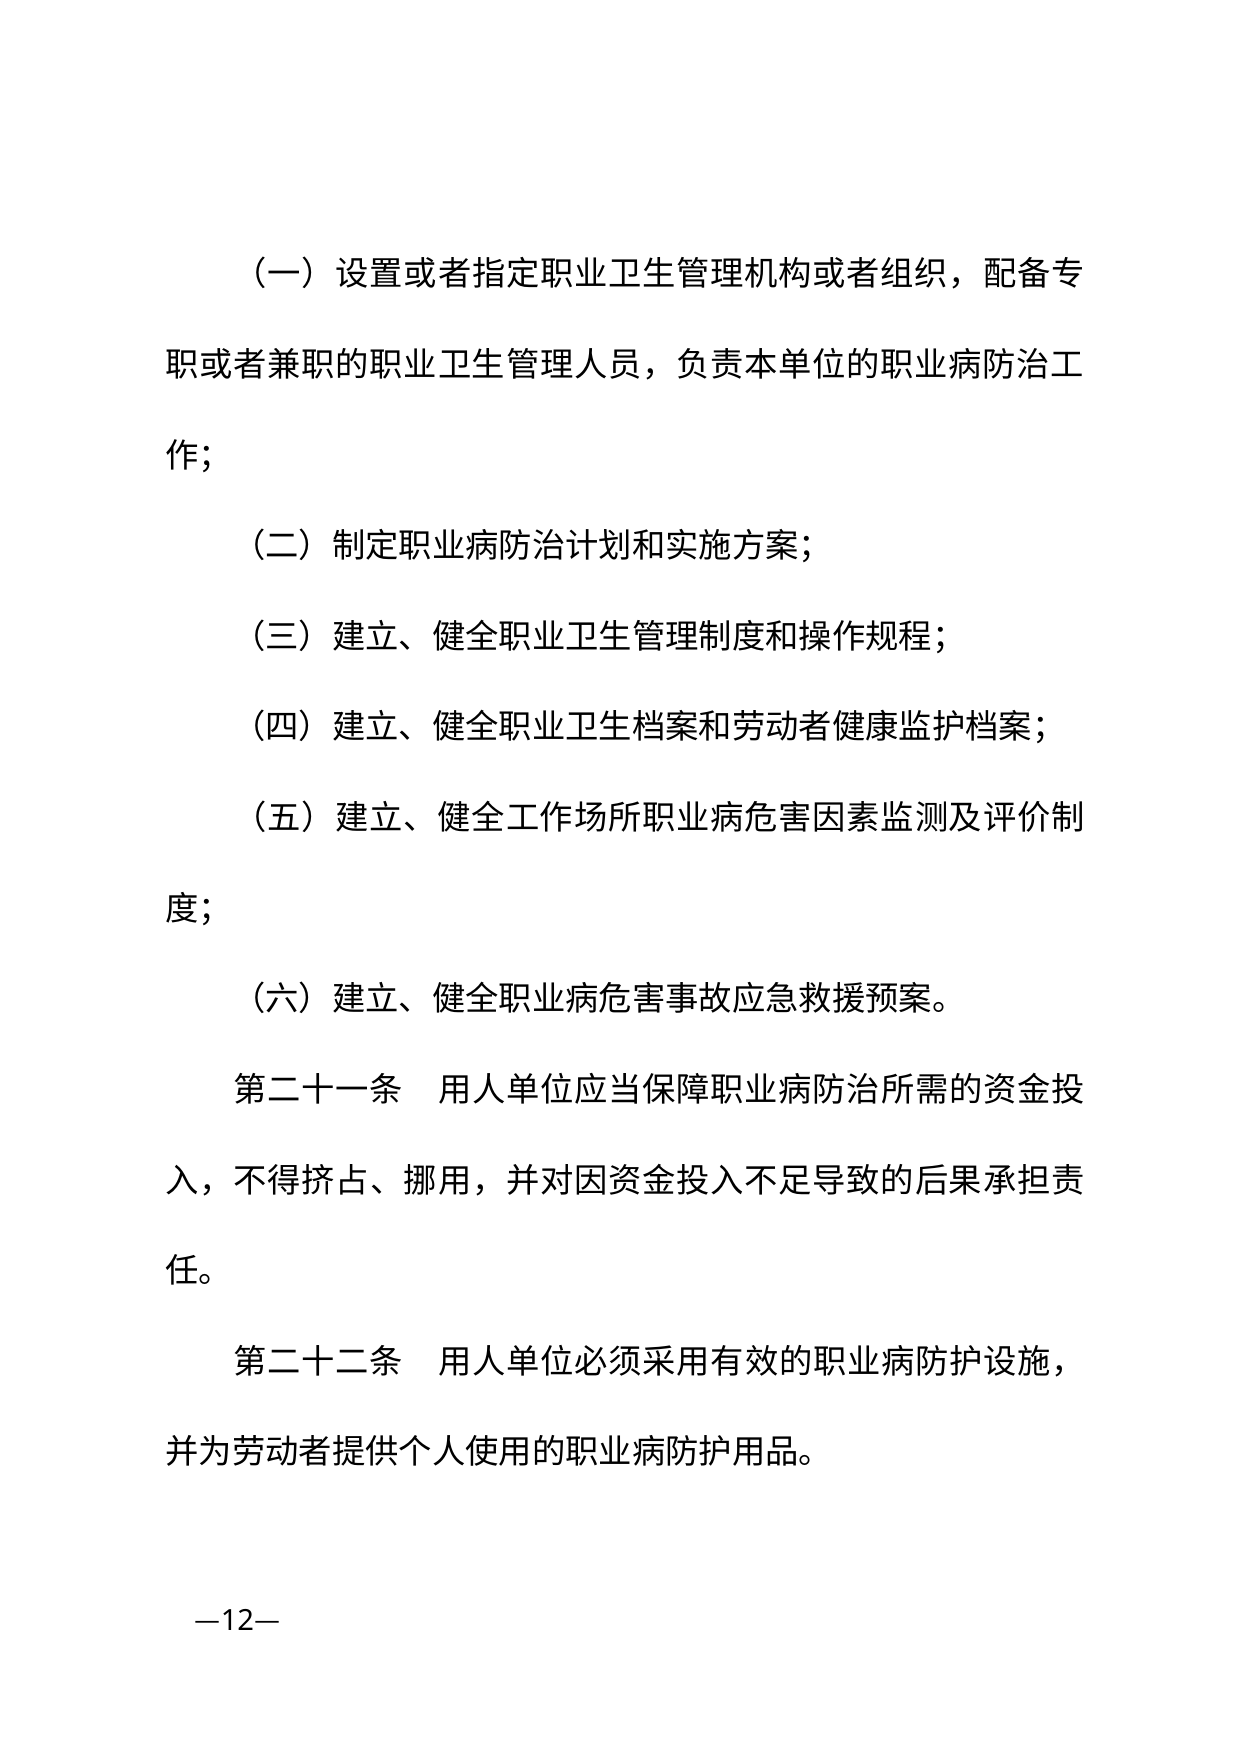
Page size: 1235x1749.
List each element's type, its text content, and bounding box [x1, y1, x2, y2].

text （一）设置或者指定职业卫生管理机构或者组织，配备专职或者兼职的职业卫生管理人员，负责本单位的职业病防治工作； [165, 226, 1087, 498]
text （三）建立、健全职业卫生管理制度和操作规程； [165, 588, 1087, 679]
text （二）制定职业病防治计划和实施方案； [165, 498, 1087, 588]
text 第二十一条 用人单位应当保障职业病防治所需的资金投入，不得挤占、挪用，并对因资金投入不足导致的后果承担责任。 [165, 1042, 1087, 1313]
text （六）建立、健全职业病危害事故应急救援预案。 [165, 951, 1087, 1042]
text （五）建立、健全工作场所职业病危害因素监测及评价制度； [165, 770, 1087, 951]
text （四）建立、健全职业卫生档案和劳动者健康监护档案； [165, 679, 1087, 770]
text 第二十二条 用人单位必须采用有效的职业病防护设施，并为劳动者提供个人使用的职业病防护用品。 [165, 1313, 1087, 1495]
